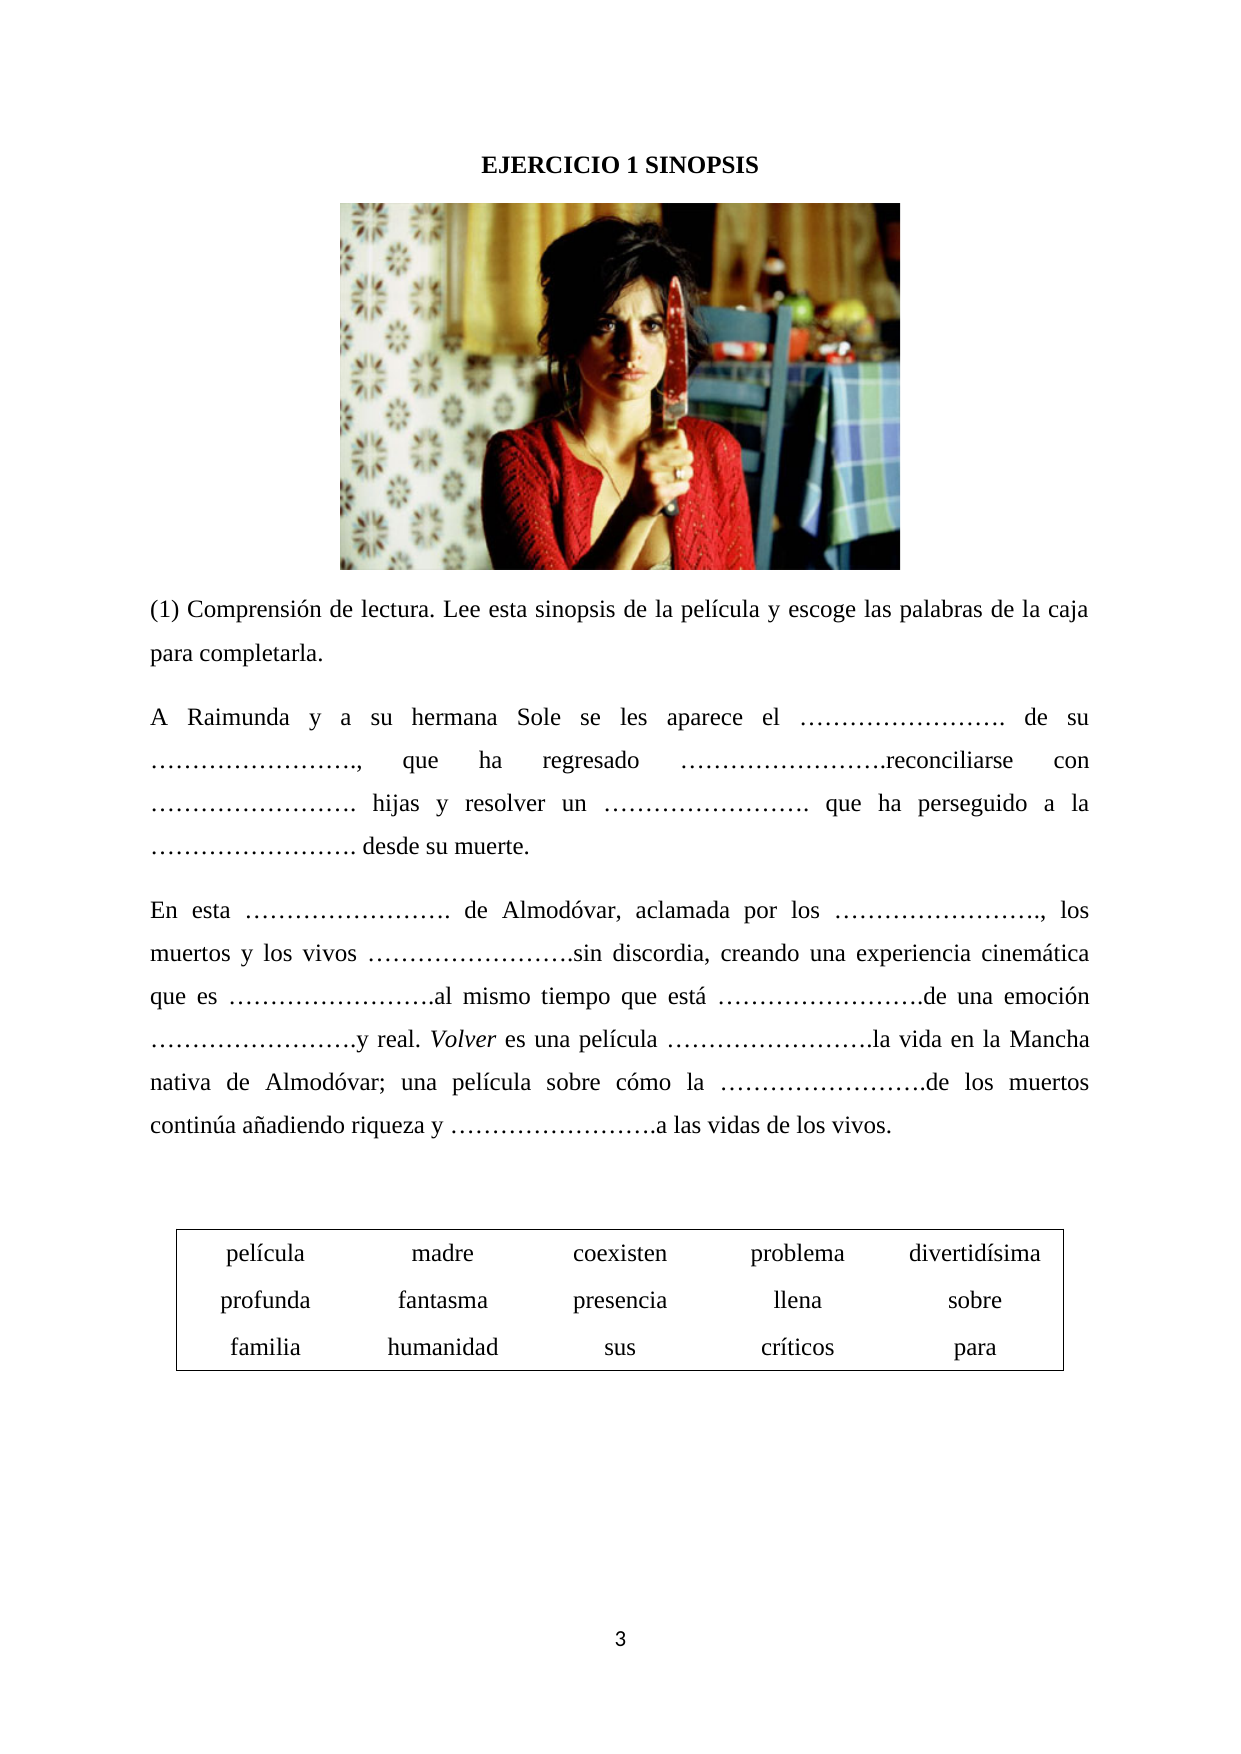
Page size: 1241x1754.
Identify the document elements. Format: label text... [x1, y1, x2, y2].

table_cell presencia [531, 1276, 709, 1323]
table_header coexisten [531, 1230, 709, 1276]
picture [340, 203, 901, 570]
text EJERCICIO 1 SINOPSIS [150, 150, 1090, 179]
table_cell humanidad [354, 1323, 531, 1370]
table_cell profunda [177, 1276, 354, 1323]
table_cell fantasma [354, 1276, 531, 1323]
text (1) Comprensión de lectura. Lee esta sinopsis de la película y escoge las palabras de la caja para completarla. [150, 594, 1090, 666]
table_header divertidísima [886, 1230, 1063, 1276]
text A Raimunda y a su hermana Sole se les aparece el ……………………. de su ……………………., que ha regresado …………………….reconciliarse con ……………………. hijas y resolver un ……………………. que ha perseguido a la ……………………. desde su muerte. [150, 702, 1090, 860]
text En esta ……………………. de Almodóvar, aclamada por los ……………………., los muertos y los vivos …………………….sin discordia, creando una experiencia cinemática que es …………………….al mismo tiempo que está …………………….de una emoción …………………….y real. Volver es una película …………………….la vida en la Mancha nativa de Almodóvar; una película sobre cómo la …………………….de los muertos continúa añadiendo riqueza y …………………….a las vidas de los vivos. [150, 895, 1090, 1139]
table_header madre [354, 1230, 531, 1276]
table_cell sobre [886, 1276, 1063, 1323]
table_header película [177, 1230, 354, 1276]
table_cell llena [709, 1276, 886, 1323]
table_cell sus [531, 1323, 709, 1370]
table_header problema [709, 1230, 886, 1276]
table_cell familia [177, 1323, 354, 1370]
table_cell críticos [709, 1323, 886, 1370]
table_cell para [886, 1323, 1063, 1370]
